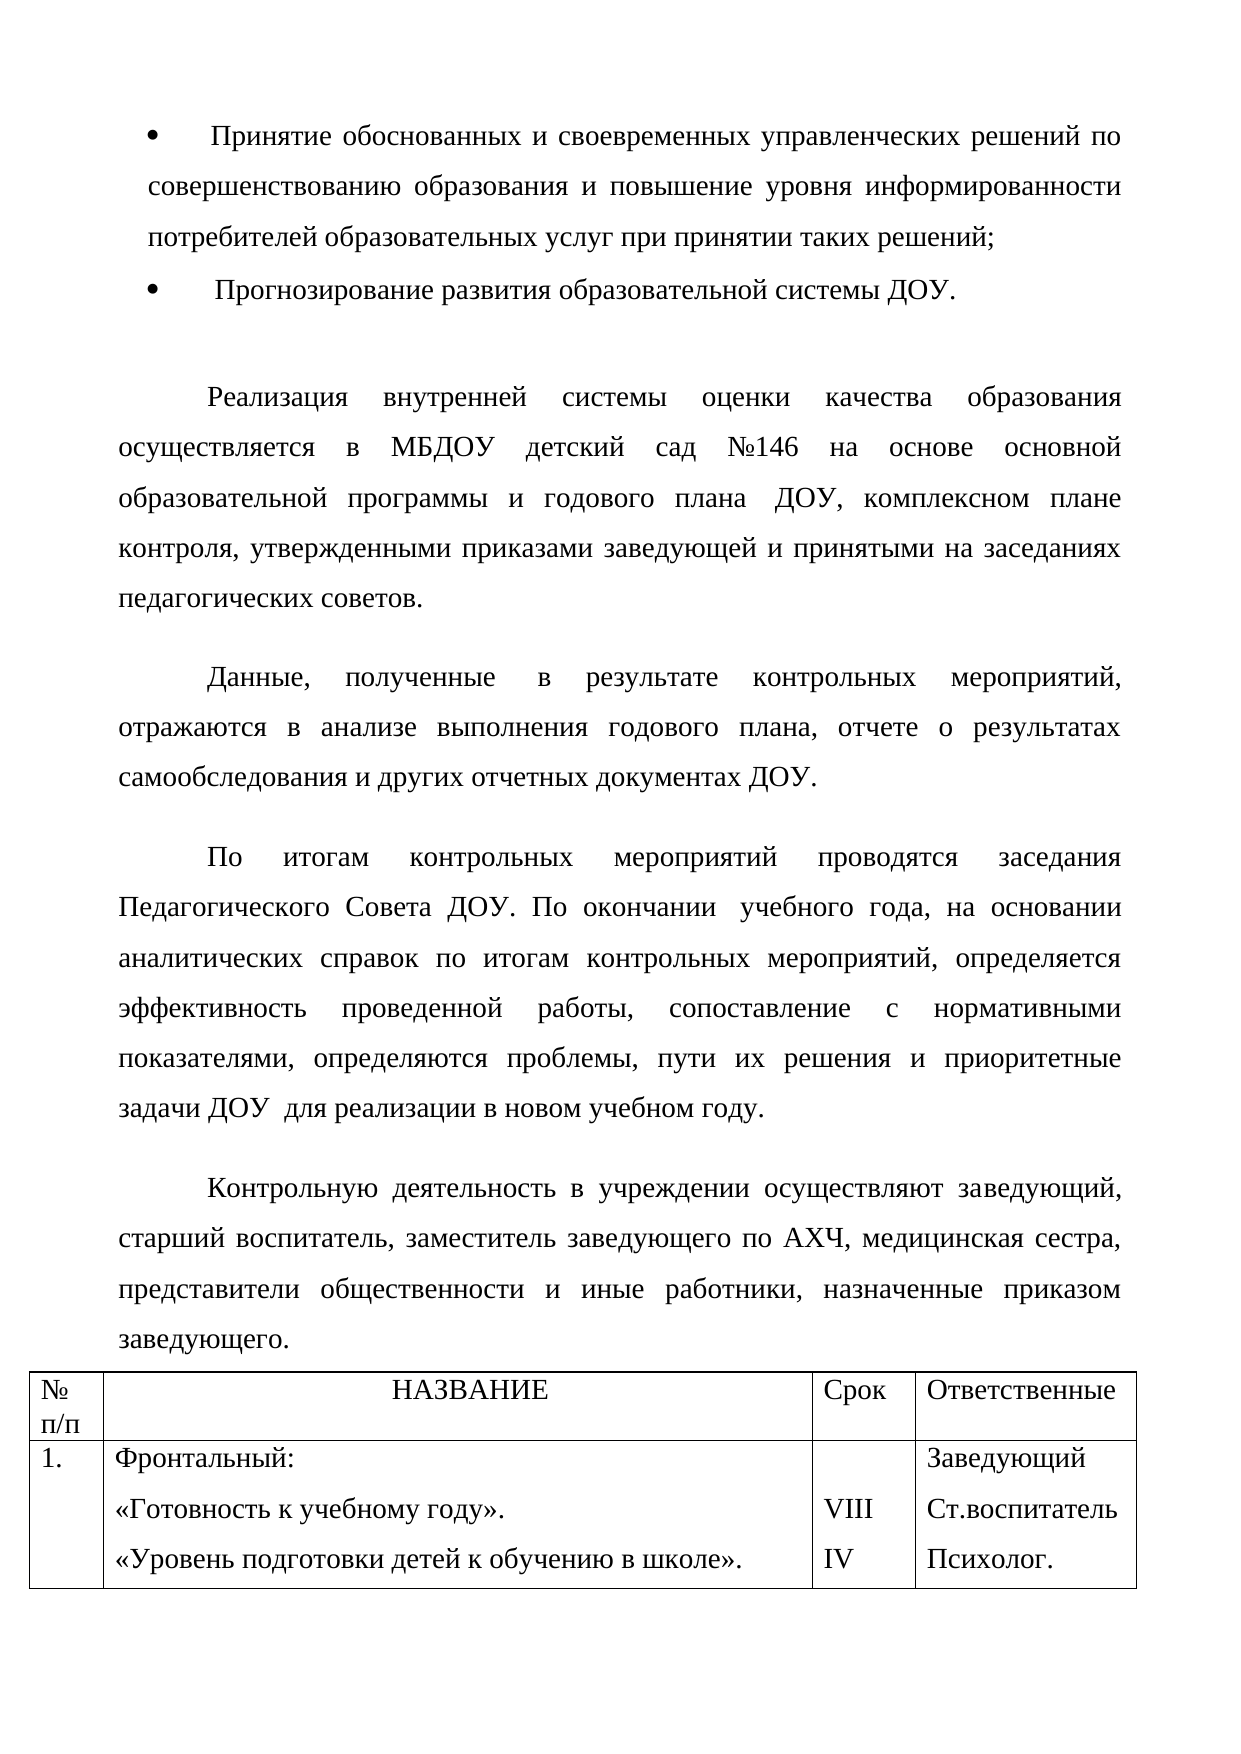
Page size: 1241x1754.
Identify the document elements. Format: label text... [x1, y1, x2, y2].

text Данные, полученные в результате контрольных мероприятий, отражаются в анализе выполнения годового плана, отчете о результатах самообследования и других отчетных документах ДОУ. [118, 659, 1122, 793]
table_cell VIII IV [813, 1441, 915, 1588]
table_cell Заведующий Ст.воспитатель Психолог. [916, 1441, 1136, 1588]
text По итогам контрольных мероприятий проводятся заседания Педагогического Совета ДОУ. По окончании учебного года, на основании аналитических справок по итогам контрольных мероприятий, определяется эффективность проведенной работы, сопоставление с нормативными показателями, определяются проблемы, пути их решения и приоритетные задачи ДОУ для реализации в новом учебном году. [118, 839, 1122, 1124]
table_header НАЗВАНИЕ [104, 1373, 812, 1439]
table_header Ответственные [916, 1373, 1136, 1439]
text Контрольную деятельность в учреждении осуществляют заведующий, старший воспитатель, заместитель заведующего по АХЧ, медицинская сестра, представители общественности и иные работники, назначенные приказом заведующего. [118, 1170, 1122, 1354]
table_cell 1. [30, 1441, 103, 1588]
text  Прогнозирование развития образовательной системы ДОУ. [148, 272, 1122, 306]
table_cell Фронтальный: «Готовность к учебному году». «Уровень подготовки детей к обучению в школе». [104, 1441, 812, 1588]
table_header № п/п [30, 1373, 103, 1439]
text Реализация внутренней системы оценки качества образования осуществляется в МБДОУ детский сад №146 на основе основной образовательной программы и годового плана ДОУ, комплексном плане контроля, утвержденными приказами заведующей и принятыми на заседаниях педагогических советов. [118, 379, 1122, 614]
text  Принятие обоснованных и своевременных управленческих решений по совершенствованию образования и повышение уровня информированности потребителей образовательных услуг при принятии таких решений; [148, 118, 1122, 252]
table_header Срок [813, 1373, 915, 1439]
